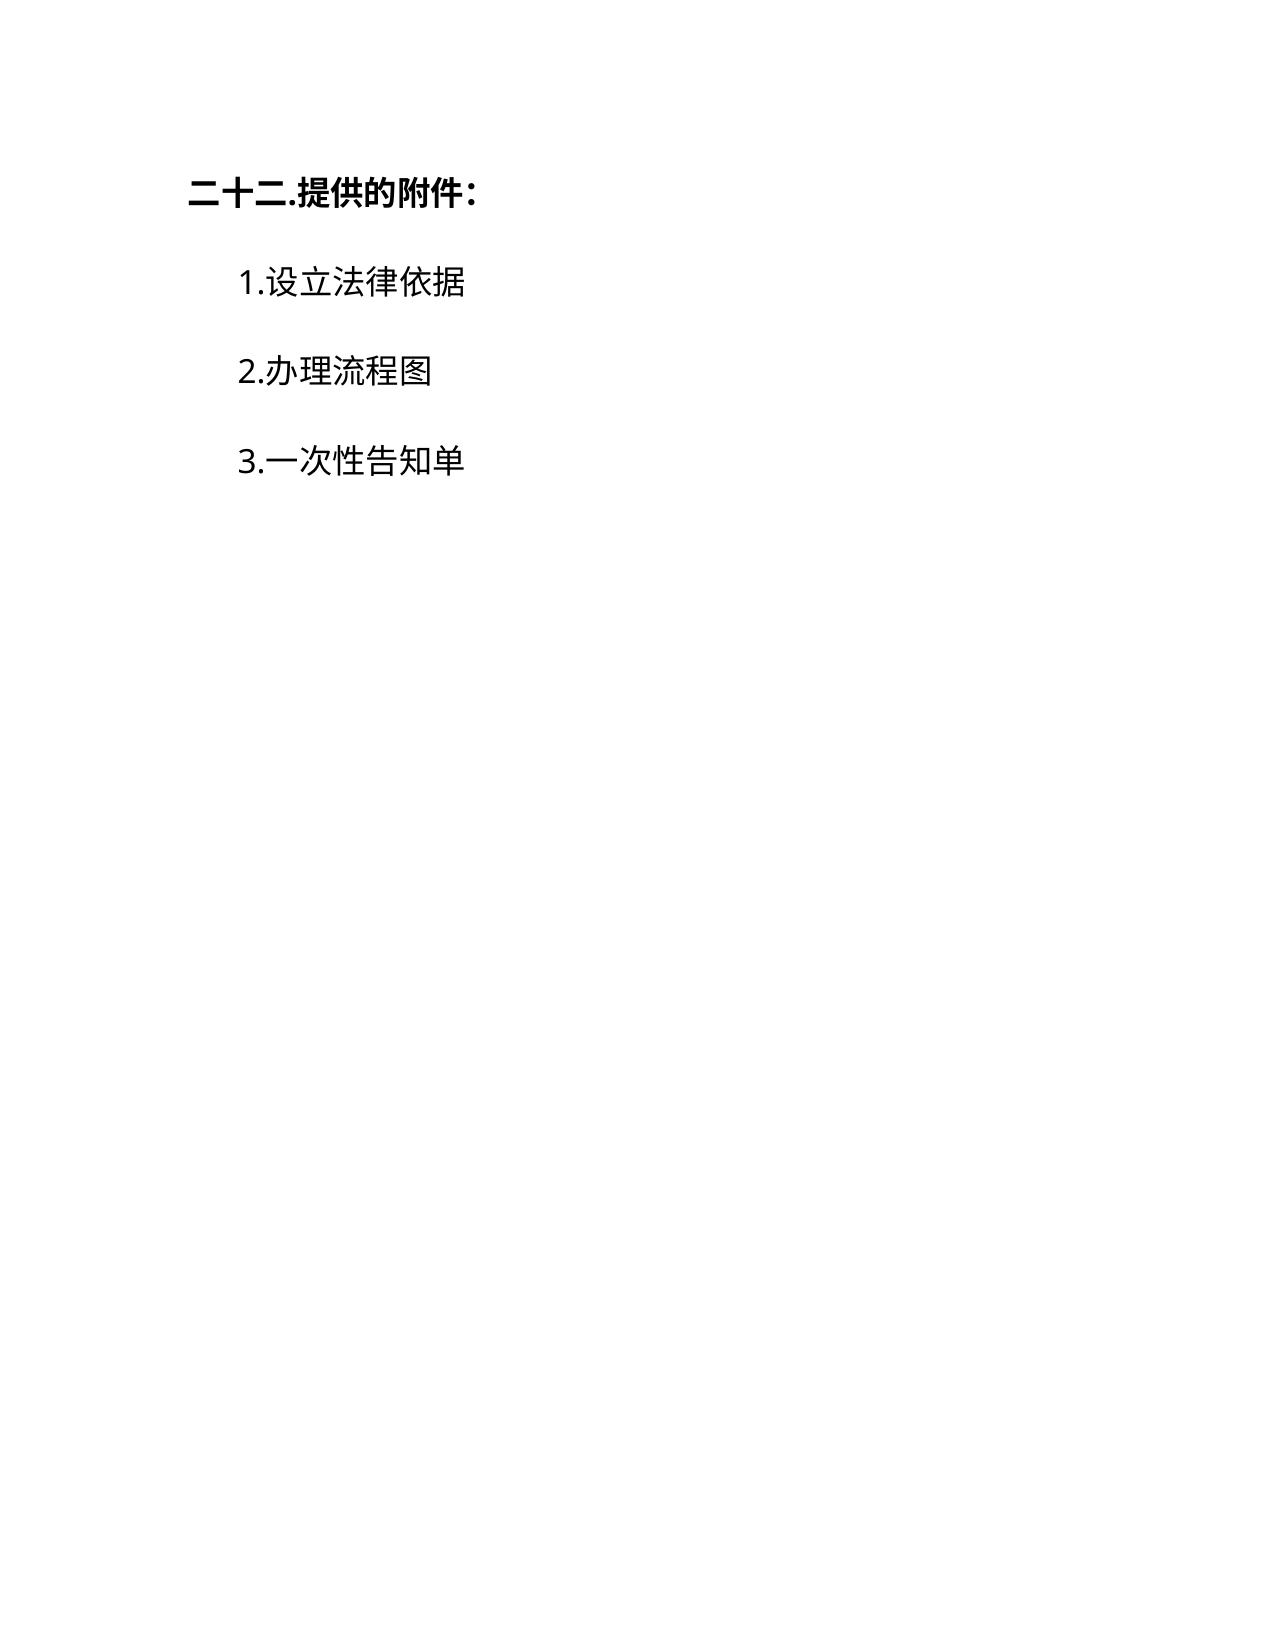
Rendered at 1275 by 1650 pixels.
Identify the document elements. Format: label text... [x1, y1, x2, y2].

text 二十二.提供的附件： [187, 159, 1087, 224]
text 2.办理流程图 [187, 337, 1087, 402]
text 3.一次性告知单 [187, 426, 1087, 491]
text 1.设立法律依据 [187, 248, 1087, 313]
